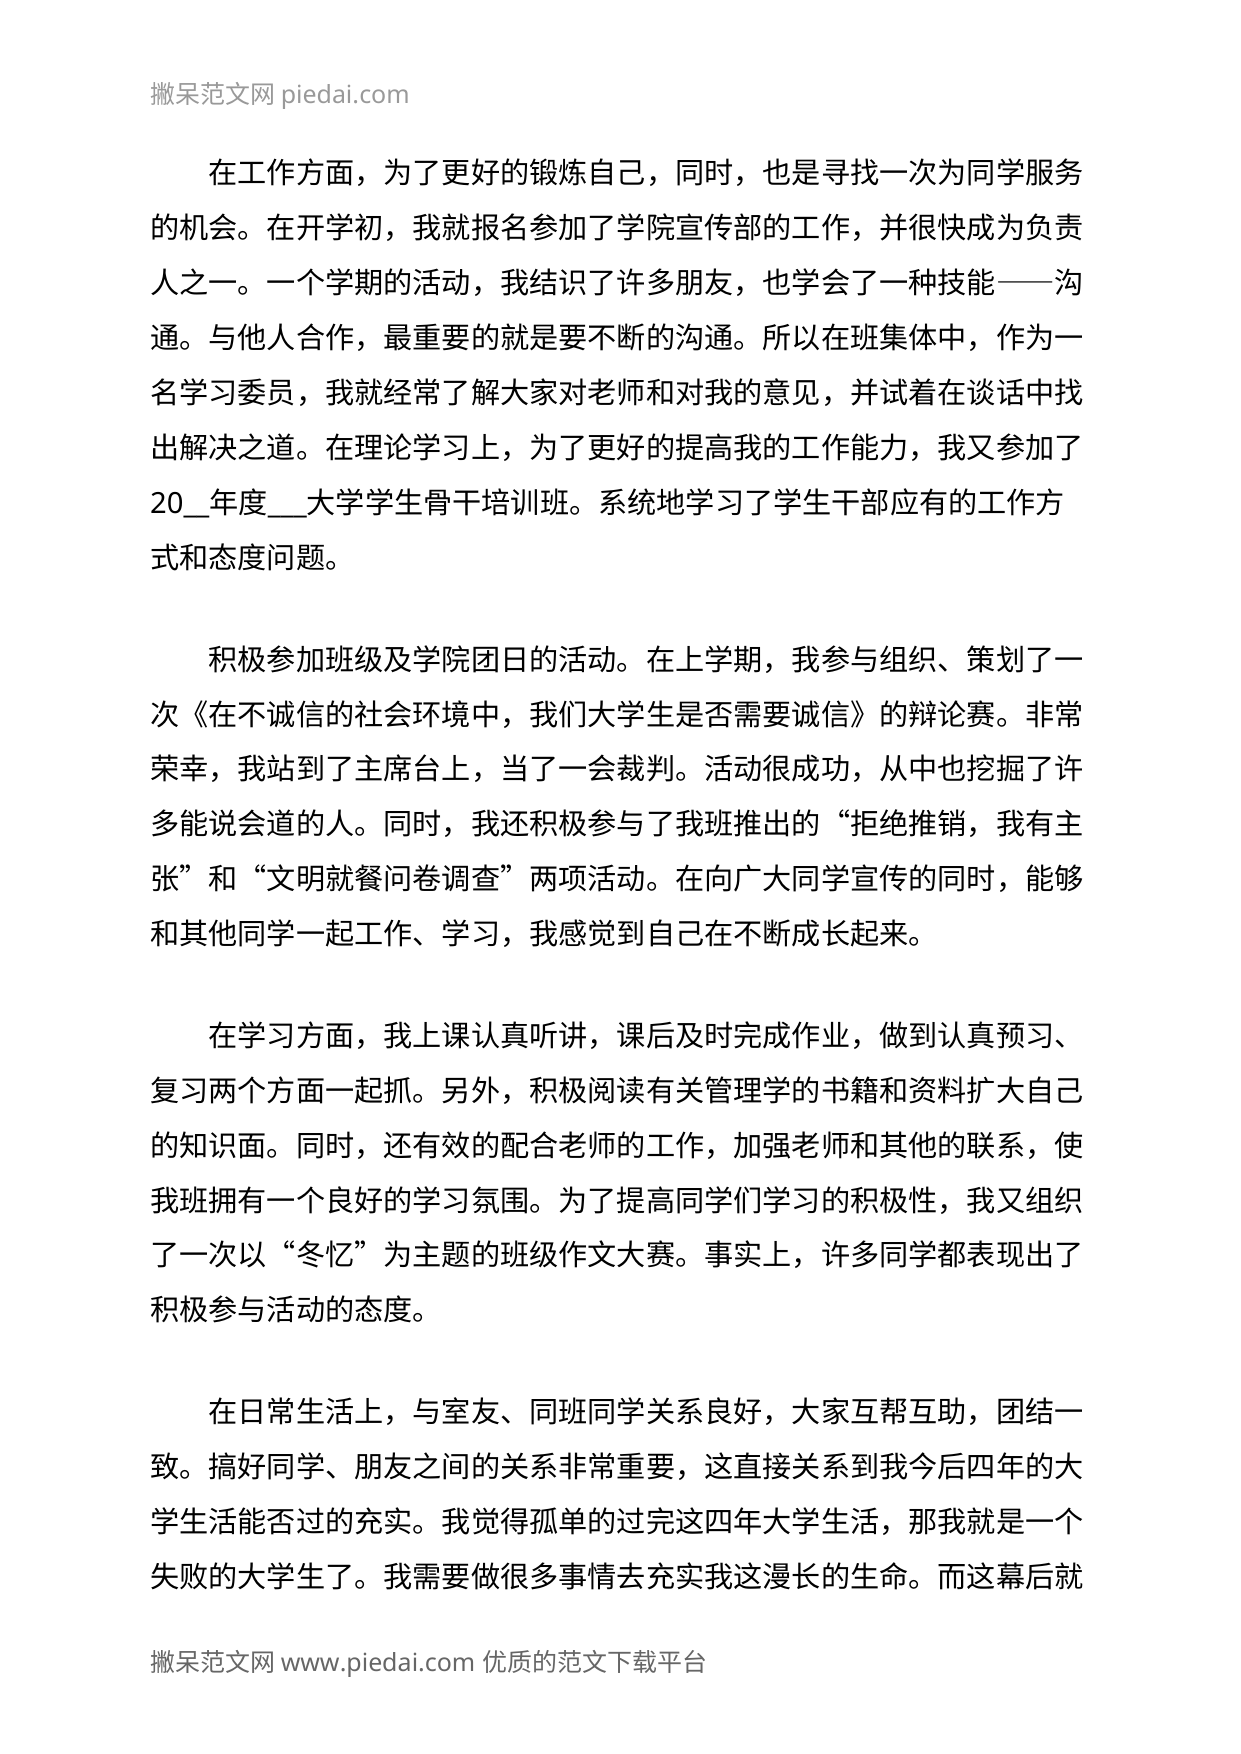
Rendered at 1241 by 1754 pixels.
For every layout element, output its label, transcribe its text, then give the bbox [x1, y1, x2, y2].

text 在工作方面，为了更好的锻炼自己，同时，也是寻找一次为同学服务的机会。在开学初，我就报名参加了学院宣传部的工作，并很快成为负责人之一。一个学期的活动，我结识了许多朋友，也学会了一种技能——沟通。与他人合作，最重要的就是要不断的沟通。所以在班集体中，作为一名学习委员，我就经常了解大家对老师和对我的意见，并试着在谈话中找出解决之道。在理论学习上，为了更好的提高我的工作能力，我又参加了20__年度___大学学生骨干培训班。系统地学习了学生干部应有的工作方式和态度问题。 [150, 150, 1090, 577]
text 积极参加班级及学院团日的活动。在上学期，我参与组织、策划了一次《在不诚信的社会环境中，我们大学生是否需要诚信》的辩论赛。非常荣幸，我站到了主席台上，当了一会裁判。活动很成功，从中也挖掘了许多能说会道的人。同时，我还积极参与了我班推出的“拒绝推销，我有主张”和“文明就餐问卷调查”两项活动。在向广大同学宣传的同时，能够和其他同学一起工作、学习，我感觉到自己在不断成长起来。 [150, 636, 1090, 953]
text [150, 1389, 1090, 1596]
text 在学习方面，我上课认真听讲，课后及时完成作业，做到认真预习、复习两个方面一起抓。另外，积极阅读有关管理学的书籍和资料扩大自己的知识面。同时，还有效的配合老师的工作，加强老师和其他的联系，使我班拥有一个良好的学习氛围。为了提高同学们学习的积极性，我又组织了一次以“冬忆”为主题的班级作文大赛。事实上，许多同学都表现出了积极参与活动的态度。 [150, 1012, 1090, 1329]
